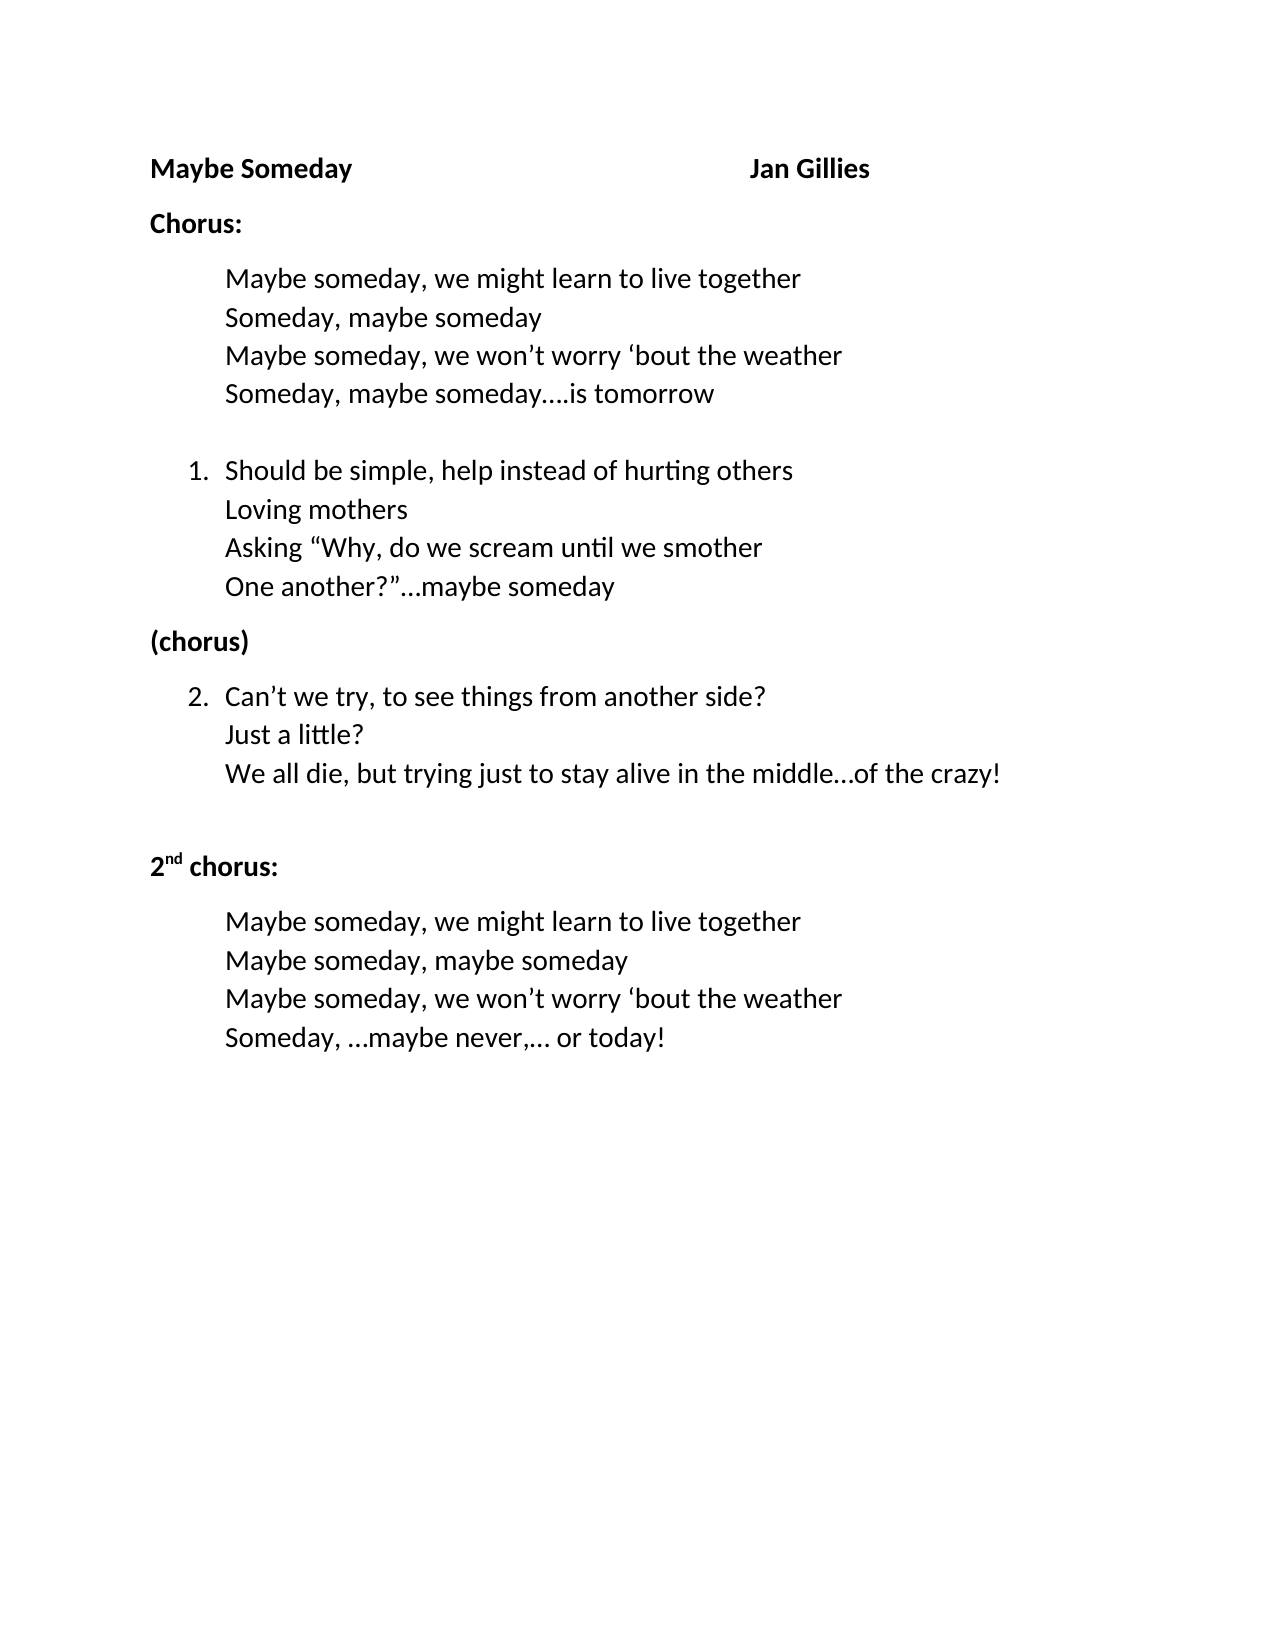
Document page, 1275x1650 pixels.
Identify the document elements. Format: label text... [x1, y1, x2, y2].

text Someday, maybe someday [150, 299, 1125, 334]
text Someday, …maybe never,… or today! [150, 1019, 1125, 1054]
text Maybe someday, we won’t worry ‘bout the weather [150, 337, 1125, 373]
list One another?”…maybe someday [225, 568, 1125, 603]
text (chorus) [150, 623, 1125, 658]
text 2nd chorus: [150, 848, 1125, 884]
text Maybe someday, we might learn to live together [150, 260, 1125, 296]
text Someday, maybe someday….is tomorrow [150, 376, 1125, 411]
text Maybe someday, we won’t worry ‘bout the weather [150, 980, 1125, 1016]
list Can’t we try, to see things from another side? [187, 678, 1125, 713]
text Maybe someday, we might learn to live together [150, 903, 1125, 939]
list Should be simple, help instead of hurting others [187, 452, 1125, 488]
list Loving mothers [225, 491, 1125, 526]
text Chorus: [150, 205, 1125, 241]
list Just a little? [225, 716, 1125, 752]
text Maybe Someday Jan Gillies [150, 150, 1125, 186]
list Asking “Why, do we scream until we smother [225, 529, 1125, 565]
list We all die, but trying just to stay alive in the middle…of the crazy! [225, 755, 1125, 790]
text Maybe someday, maybe someday [150, 942, 1125, 977]
